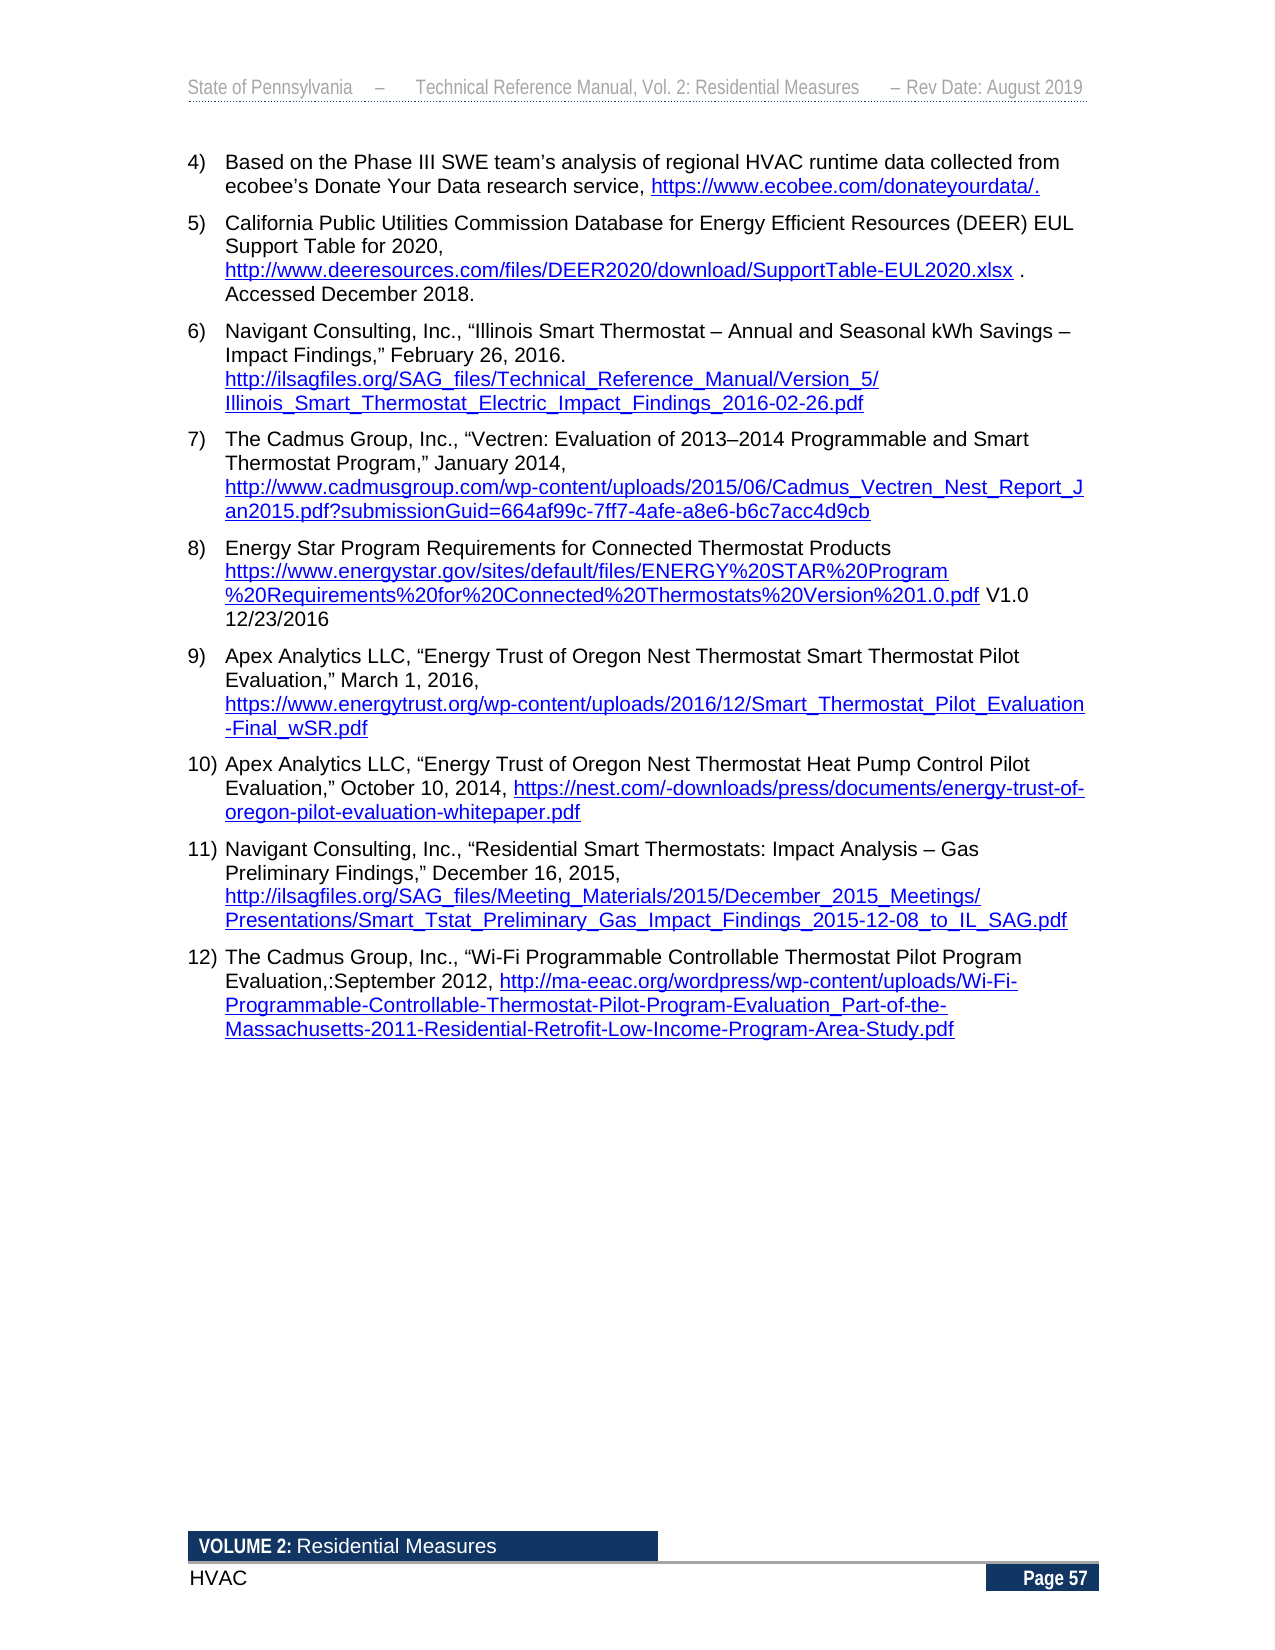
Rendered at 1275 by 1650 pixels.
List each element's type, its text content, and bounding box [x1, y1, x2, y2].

list Navigant Consulting, Inc., “Illinois Smart Thermostat – Annual and Seasonal kWh Savings – Impact Findings,” February 26, 2016. http://ilsagfiles.org/SAG_files/Technical_Reference_Manual/Version_5/Illinois_Smart_Thermostat_Electric_Impact_Findings_2016-02-26.pdf [187, 319, 1087, 414]
list The Cadmus Group, Inc., “Wi-Fi Programmable Controllable Thermostat Pilot Program Evaluation,:September 2012, http://ma-eeac.org/wordpress/wp-content/uploads/Wi-Fi-Programmable-Controllable-Thermostat-Pilot-Program-Evaluation_Part-of-the-Massachusetts-2011-Residential-Retrofit-Low-Income-Program-Area-Study.pdf [187, 945, 1087, 1041]
list California Public Utilities Commission Database for Energy Efficient Resources (DEER) EUL Support Table for 2020, http://www.deeresources.com/files/DEER2020/download/SupportTable-EUL2020.xlsx . Accessed December 2018. [187, 210, 1087, 306]
list Energy Star Program Requirements for Connected Thermostat Products https://www.energystar.gov/sites/default/files/ENERGY%20STAR%20Program%20Requirements%20for%20Connected%20Thermostats%20Version%201.0.pdf V1.0 12/23/2016 [187, 535, 1087, 631]
list Navigant Consulting, Inc., “Residential Smart Thermostats: Impact Analysis – Gas Preliminary Findings,” December 16, 2015, http://ilsagfiles.org/SAG_files/Meeting_Materials/2015/December_2015_Meetings/Presentations/Smart_Tstat_Preliminary_Gas_Impact_Findings_2015-12-08_to_IL_SAG.pdf [187, 836, 1087, 932]
list The Cadmus Group, Inc., “Vectren: Evaluation of 2013–2014 Programmable and Smart Thermostat Program,” January 2014, http://www.cadmusgroup.com/wp-content/uploads/2015/06/Cadmus_Vectren_Nest_Report_Jan2015.pdf?submissionGuid=664af99c-7ff7-4afe-a8e6-b6c7acc4d9cb [187, 427, 1087, 523]
list Based on the Phase III SWE team’s analysis of regional HVAC runtime data collected from ecobee’s Donate Your Data research service, https://www.ecobee.com/donateyourdata/. [187, 150, 1087, 198]
list Apex Analytics LLC, “Energy Trust of Oregon Nest Thermostat Smart Thermostat Pilot Evaluation,” March 1, 2016, https://www.energytrust.org/wp-content/uploads/2016/12/Smart_Thermostat_Pilot_Evaluation-Final_wSR.pdf [187, 644, 1087, 739]
list Apex Analytics LLC, “Energy Trust of Oregon Nest Thermostat Heat Pump Control Pilot Evaluation,” October 10, 2014, https://nest.com/-downloads/press/documents/energy-trust-of-oregon-pilot-evaluation-whitepaper.pdf [187, 752, 1087, 824]
